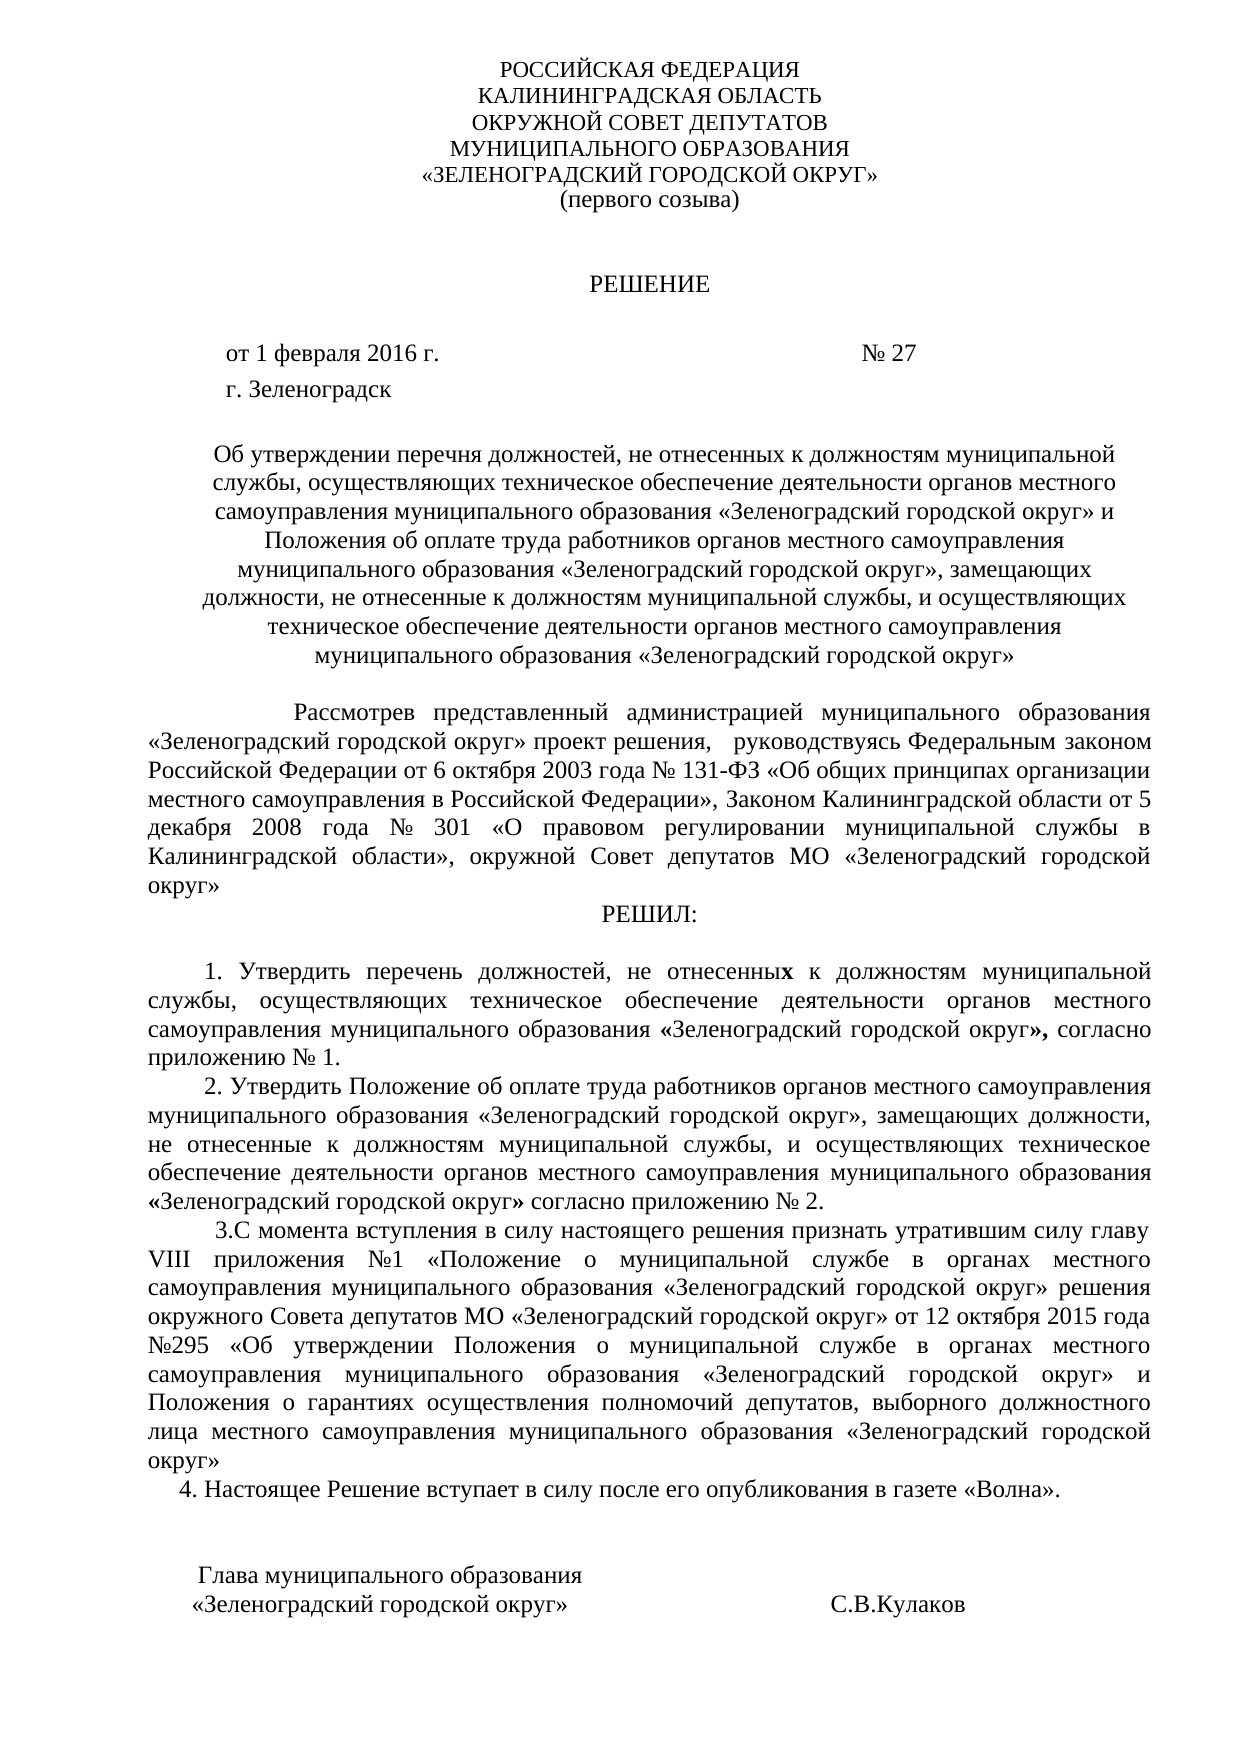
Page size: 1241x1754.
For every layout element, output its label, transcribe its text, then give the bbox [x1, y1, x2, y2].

title РЕШИЛ: [148, 899, 1152, 927]
text РЕШЕНИЕ [148, 269, 1152, 297]
text МУНИЦИПАЛЬНОГО ОБРАЗОВАНИЯ [148, 135, 1152, 161]
text 3.С момента вступления в силу настоящего решения признать утратившим силу главу VIII приложения №1 «Положение о муниципальной службе в органах местного самоуправления муниципального образования «Зеленоградский городской округ» решения окружного Совета депутатов МО «Зеленоградский городской округ» от 12 октября 2015 года №295 «Об утверждении Положения о муниципальной службе в органах местного самоуправления муниципального образования «Зеленоградский городской округ» и Положения о гарантиях осуществления полномочий депутатов, выборного должностного лица местного самоуправления муниципального образования «Зеленоградский городской округ» [148, 1215, 1152, 1474]
text Глава муниципального образования [148, 1560, 1152, 1589]
text г. Зеленоградск [149, 371, 1151, 403]
text РОССИЙСКАЯ ФЕДЕРАЦИЯ [148, 56, 1152, 82]
title Рассмотрев представленный администрацией муниципального образования «Зеленоградский городской округ» проект решения, руководствуясь Федеральным законом Российской Федерации от 6 октября 2003 года № 131-ФЗ «Об общих принципах организации местного самоуправления в Российской Федерации», Законом Калининградской области от 5 декабря 2008 года № 301 «О правовом регулировании муниципальной службы в Калининградской области», окружной Совет депутатов МО «Зеленоградский городской округ» [148, 697, 1152, 899]
title Об утверждении перечня должностей, не отнесенных к должностям муниципальной службы, осуществляющих техническое обеспечение деятельности органов местного самоуправления муниципального образования «Зеленоградский городской округ» и Положения об оплате труда работников органов местного самоуправления муниципального образования «Зеленоградский городской округ», замещающих должности, не отнесенные к должностям муниципальной службы, и осуществляющих техническое обеспечение деятельности органов местного самоуправления муниципального образования «Зеленоградский городской округ» [177, 439, 1152, 669]
text «Зеленоградский городской округ» С.В.Кулаков [148, 1589, 1152, 1617]
text от 1 февраля 2016 г. № 27 [149, 336, 1151, 368]
text КАЛИНИНГРАДСКАЯ ОБЛАСТЬ [148, 82, 1152, 109]
text «ЗЕЛЕНОГРАДСКИЙ ГОРОДСКОЙ ОКРУГ» [148, 161, 1152, 188]
text 2. Утвердить Положение об оплате труда работников органов местного самоуправления муниципального образования «Зеленоградский городской округ», замещающих должности, не отнесенные к должностям муниципальной службы, и осуществляющих техническое обеспечение деятельности органов местного самоуправления муниципального образования «Зеленоградский городской округ» согласно приложению № 2. [148, 1071, 1152, 1215]
text ОКРУЖНОЙ СОВЕТ ДЕПУТАТОВ [148, 109, 1152, 135]
text 4. Настоящее Решение вступает в силу после его опубликования в газете «Волна». [148, 1474, 1152, 1502]
text (первого созыва) [148, 188, 1152, 213]
text 1. Утвердить перечень должностей, не отнесенных к должностям муниципальной службы, осуществляющих техническое обеспечение деятельности органов местного самоуправления муниципального образования «Зеленоградский городской округ», согласно приложению № 1. [148, 956, 1152, 1071]
